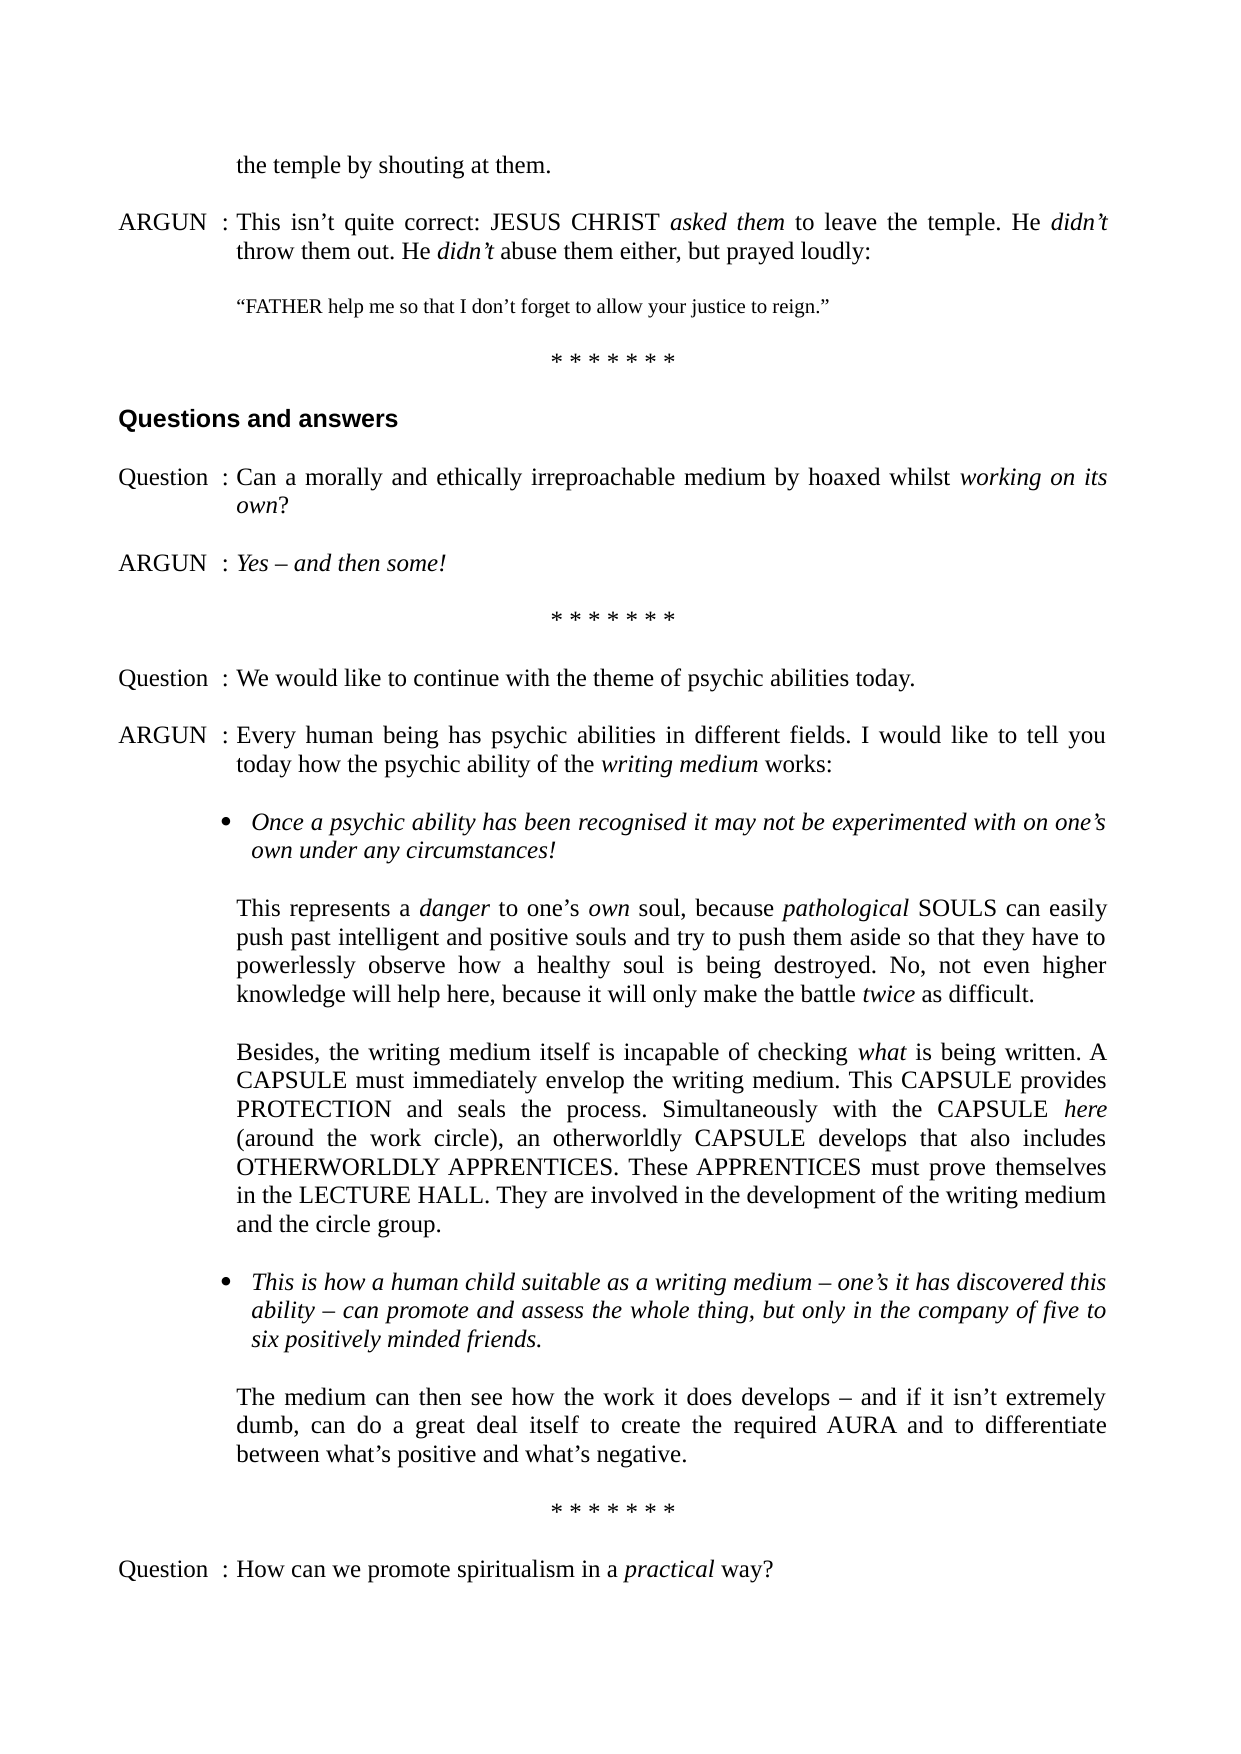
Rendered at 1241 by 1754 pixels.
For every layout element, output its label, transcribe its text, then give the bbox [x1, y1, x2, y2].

list Once a psychic ability has been recognised it may not be experimented with on one’s own under any circumstances! [222, 807, 1107, 864]
text Question : How can we promote spiritualism in a practical way? [118, 1554, 1107, 1583]
text Besides, the writing medium itself is incapable of checking what is being written. A CAPSULE must immediately envelop the writing medium. This CAPSULE provides PROTECTION and seals the process. Simultaneously with the CAPSULE here (around the work circle), an otherworldly CAPSULE develops that also includes OTHERWORLDLY APPRENTICES. These APPRENTICES must prove themselves in the LECTURE HALL. They are involved in the development of the writing medium and the circle group. [118, 1037, 1107, 1238]
list This is how a human child suitable as a writing medium – one’s it has discovered this ability – can promote and assess the whole thing, but only in the company of five to six positively minded friends. [222, 1267, 1107, 1353]
text “FATHER help me so that I don’t forget to allow your justice to reign.” [118, 294, 1107, 318]
text Question : Can a morally and ethically irreproachable medium by hoaxed whilst working on its own? [118, 462, 1107, 519]
text * * * * * * * [118, 605, 1107, 634]
text ARGUN : Every human being has psychic abilities in different fields. I would like to tell you today how the psychic ability of the writing medium works: [118, 720, 1107, 778]
text This represents a danger to one’s own soul, because pathological SOULS can easily push past intelligent and positive souls and try to push them aside so that they have to powerlessly observe how a healthy soul is being destroyed. No, not even higher knowledge will help here, because it will only make the battle twice as difficult. [118, 893, 1107, 1008]
text The medium can then see how the work it does develops – and if it isn’t extremely dumb, can do a great deal itself to create the required AURA and to differentiate between what’s positive and what’s negative. [118, 1382, 1107, 1468]
text ARGUN : Yes – and then some! [118, 548, 1107, 577]
text ARGUN : This isn’t quite correct: JESUS CHRIST asked them to leave the temple. He didn’t throw them out. He didn’t abuse them either, but prayed loudly: [118, 207, 1107, 265]
text Questions and answers [118, 404, 1107, 433]
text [118, 150, 1107, 179]
text * * * * * * * [118, 347, 1107, 375]
text Question : We would like to continue with the theme of psychic abilities today. [118, 663, 1107, 692]
text * * * * * * * [118, 1497, 1107, 1525]
